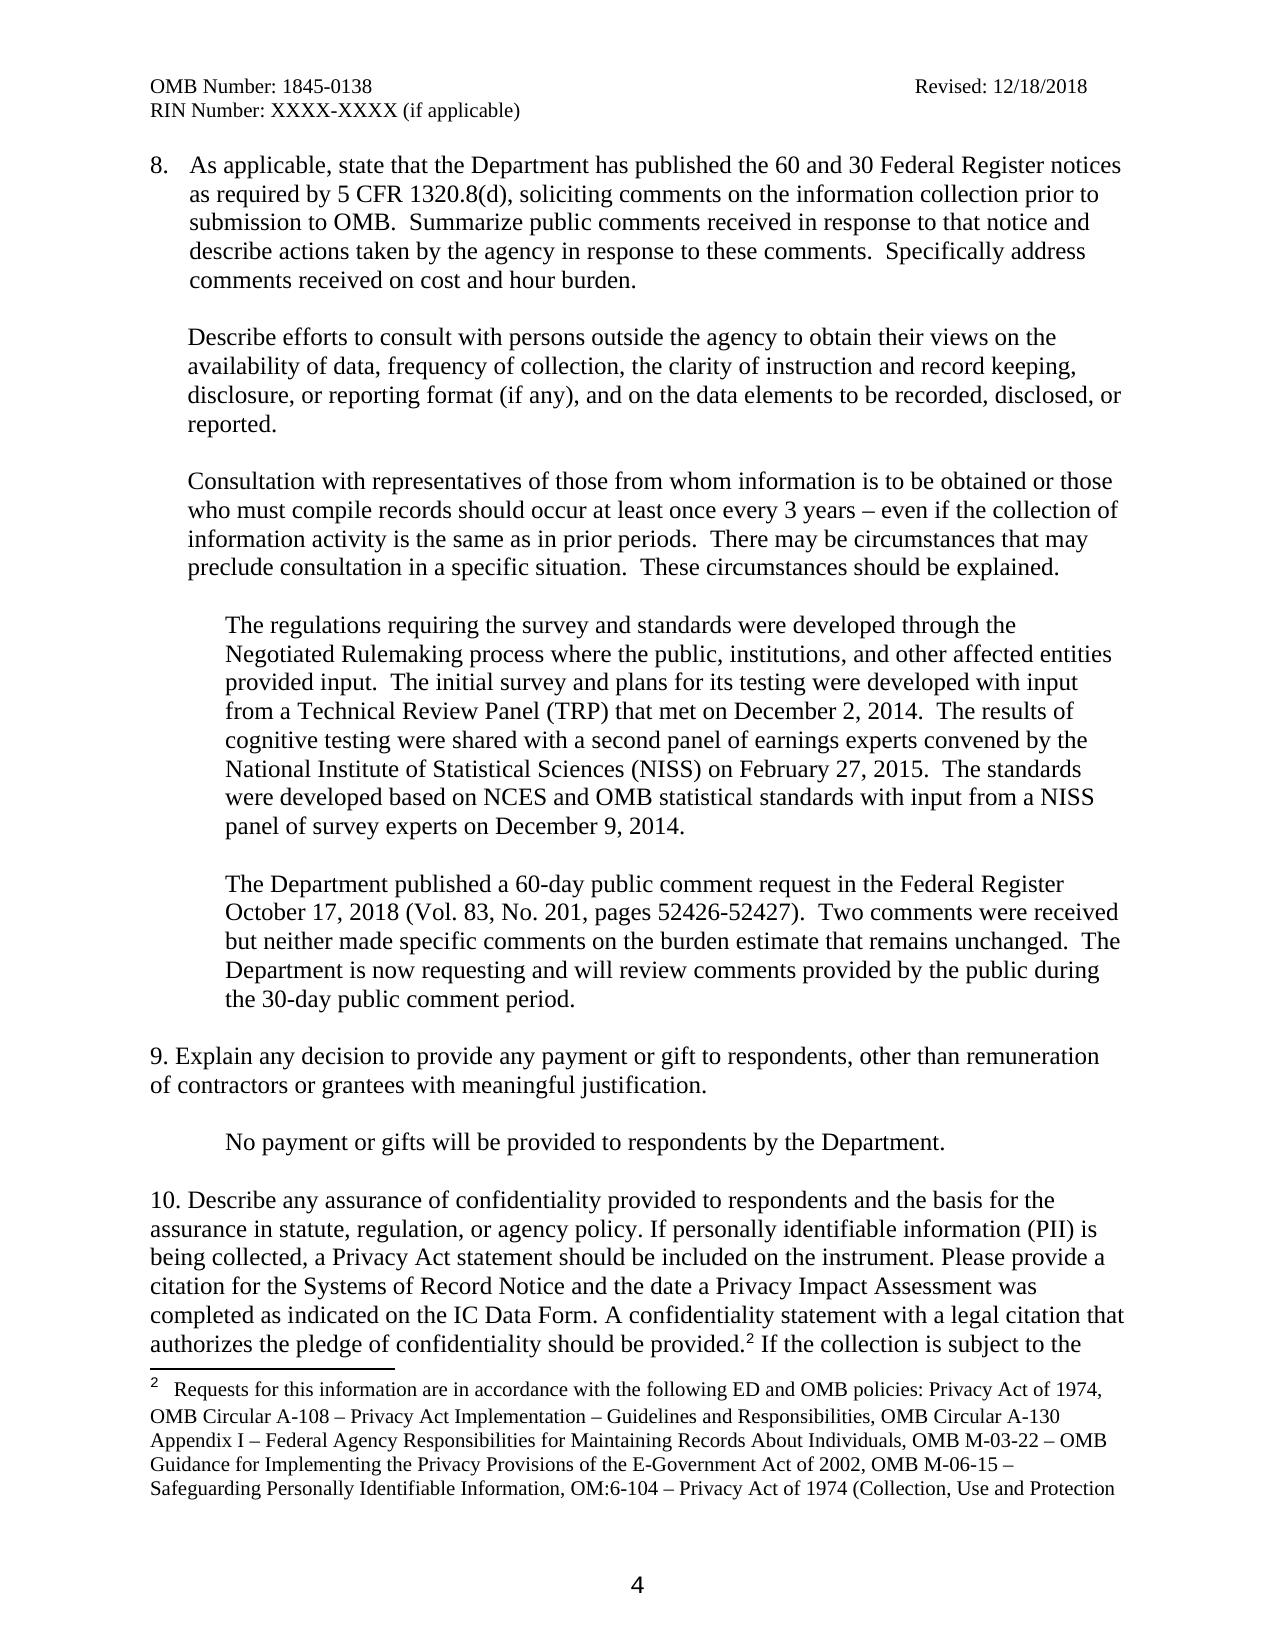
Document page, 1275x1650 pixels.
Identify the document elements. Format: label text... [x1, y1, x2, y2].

text The Department published a 60-day public comment request in the Federal Register October 17, 2018 (Vol. 83, No. 201, pages 52426-52427). Two comments were received but neither made specific comments on the burden estimate that remains unchanged. The Department is now requesting and will review comments provided by the public during the 30-day public comment period. [225, 869, 1125, 1012]
text Describe efforts to consult with persons outside the agency to obtain their views on the availability of data, frequency of collection, the clarity of instruction and record keeping, disclosure, or reporting format (if any), and on the data elements to be recorded, disclosed, or reported. [187, 322, 1125, 437]
text Consultation with representatives of those from whom information is to be obtained or those who must compile records should occur at least once every 3 years – even if the collection of information activity is the same as in prior periods. There may be circumstances that may preclude consultation in a specific situation. These circumstances should be explained. [187, 466, 1125, 581]
list As applicable, state that the Department has published the 60 and 30 Federal Register notices as required by 5 CFR 1320.8(d), soliciting comments on the information collection prior to submission to OMB. Summarize public comments received in response to that notice and describe actions taken by the agency in response to these comments. Specifically address comments received on cost and hour burden. [150, 150, 1125, 294]
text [150, 1185, 1125, 1359]
text 9. Explain any decision to provide any payment or gift to respondents, other than remuneration of contractors or grantees with meaningful justification. [150, 1041, 1125, 1099]
text No payment or gifts will be provided to respondents by the Department. [225, 1127, 1125, 1156]
text The regulations requiring the survey and standards were developed through the Negotiated Rulemaking process where the public, institutions, and other affected entities provided input. The initial survey and plans for its testing were developed with input from a Technical Review Panel (TRP) that met on December 2, 2014. The results of cognitive testing were shared with a second panel of earnings experts convened by the National Institute of Statistical Sciences (NISS) on February 27, 2015. The standards were developed based on NCES and OMB statistical standards with input from a NISS panel of survey experts on December 9, 2014. [225, 610, 1125, 840]
